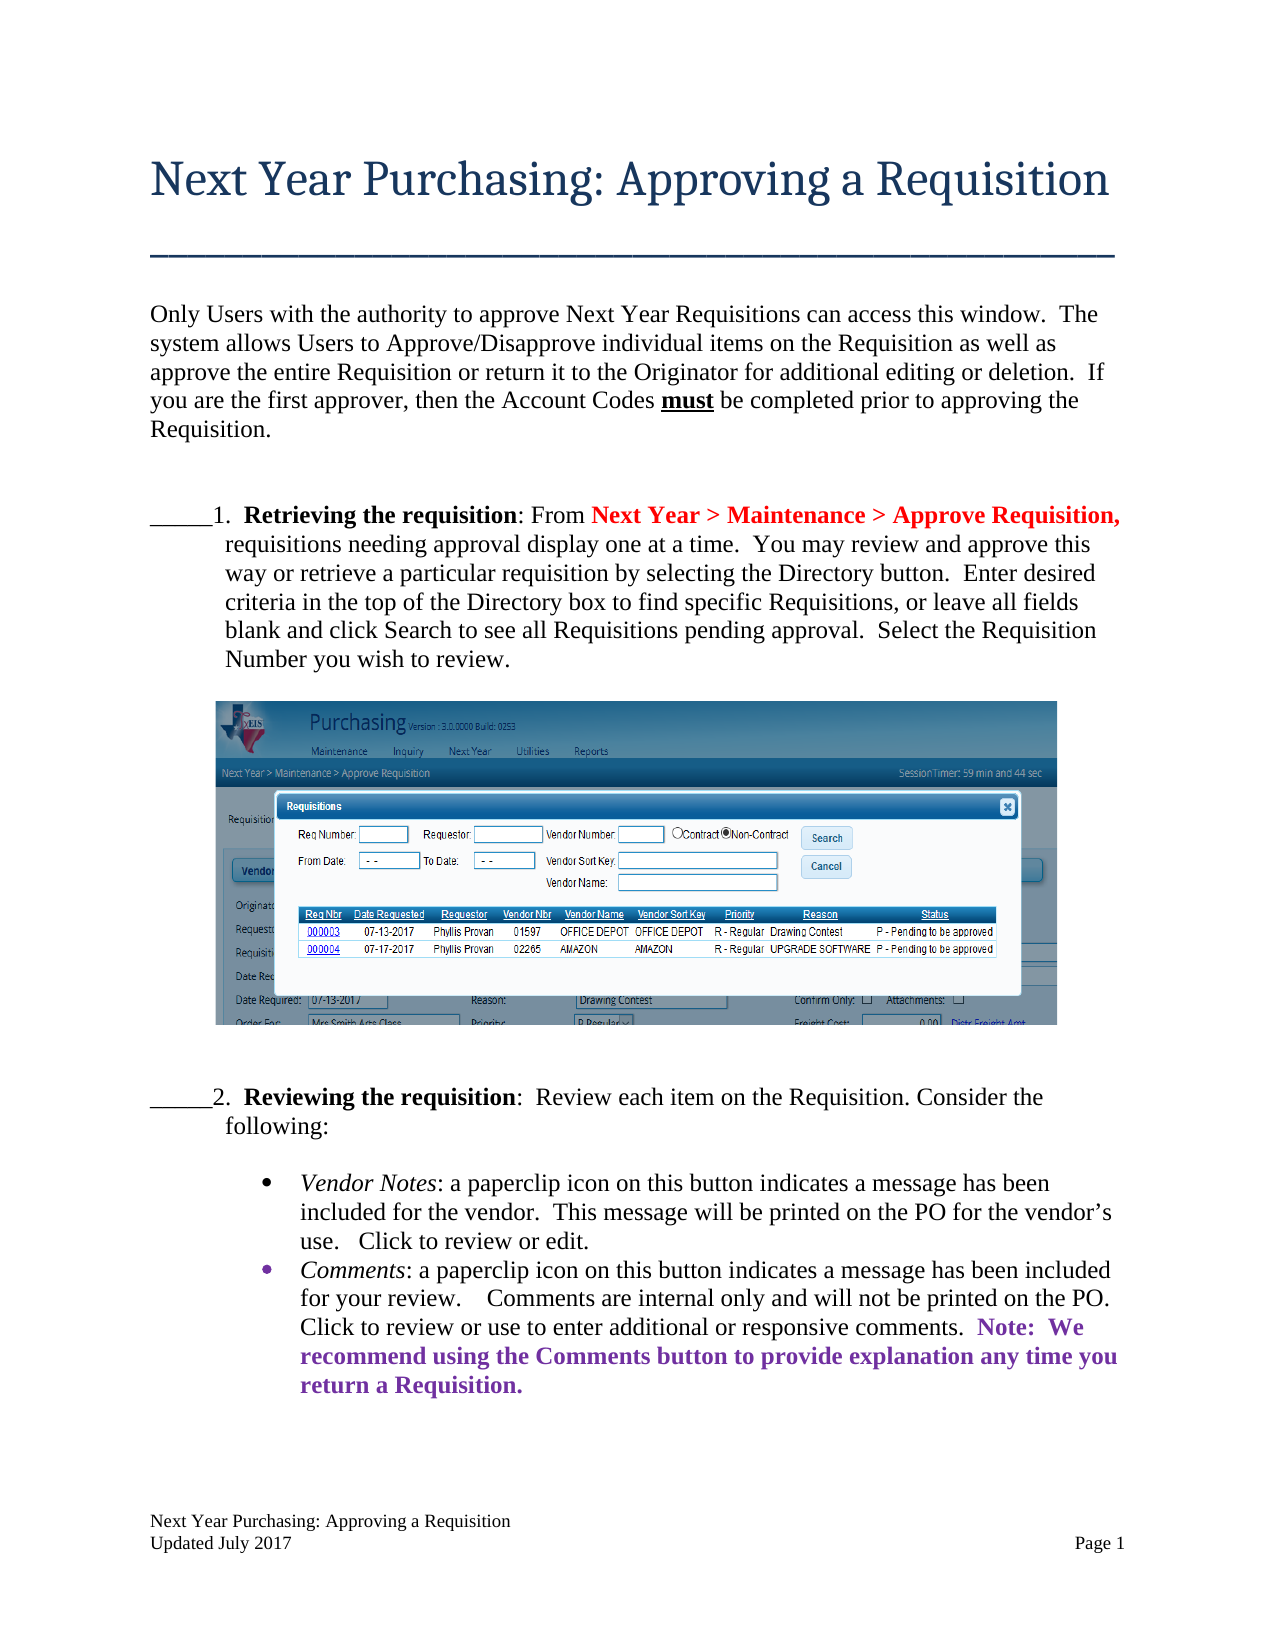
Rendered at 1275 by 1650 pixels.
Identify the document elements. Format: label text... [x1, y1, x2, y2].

picture [215, 701, 1058, 1025]
text Only Users with the authority to approve Next Year Requisitions can access this window. The system allows Users to Approve/Disapprove individual items on the Requisition as well as approve the entire Requisition or return it to the Originator for additional editing or deletion. If you are the first approver, then the Account Codes must be completed prior to approving the Requisition. [150, 299, 1125, 443]
text _____1. Retrieving the requisition: From Next Year > Maintenance > Approve Requisition, requisitions needing approval display one at a time. You may review and approve this way or retrieve a particular requisition by selecting the Directory button. Enter desired criteria in the top of the Directory box to find specific Requisitions, or leave all fields blank and click Search to see all Requisitions pending approval. Select the Requisition Number you wish to review. [150, 500, 1125, 673]
list Comments: a paperclip icon on this button indicates a message has been included for your review. Comments are internal only and will not be printed on the PO. Click to review or use to enter additional or responsive comments. Note: We recommend using the Comments button to provide explanation any time you return a Requisition. [262, 1255, 1125, 1398]
text Next Year Purchasing: Approving a Requisition [150, 150, 1125, 207]
text ____________________________________________________ [150, 207, 1125, 265]
text _____2. Reviewing the requisition: Review each item on the Requisition. Consider the following: [150, 1082, 1125, 1140]
list Vendor Notes: a paperclip icon on this button indicates a message has been included for the vendor. This message will be printed on the PO for the vendor’s use. Click to review or edit. [262, 1168, 1125, 1255]
